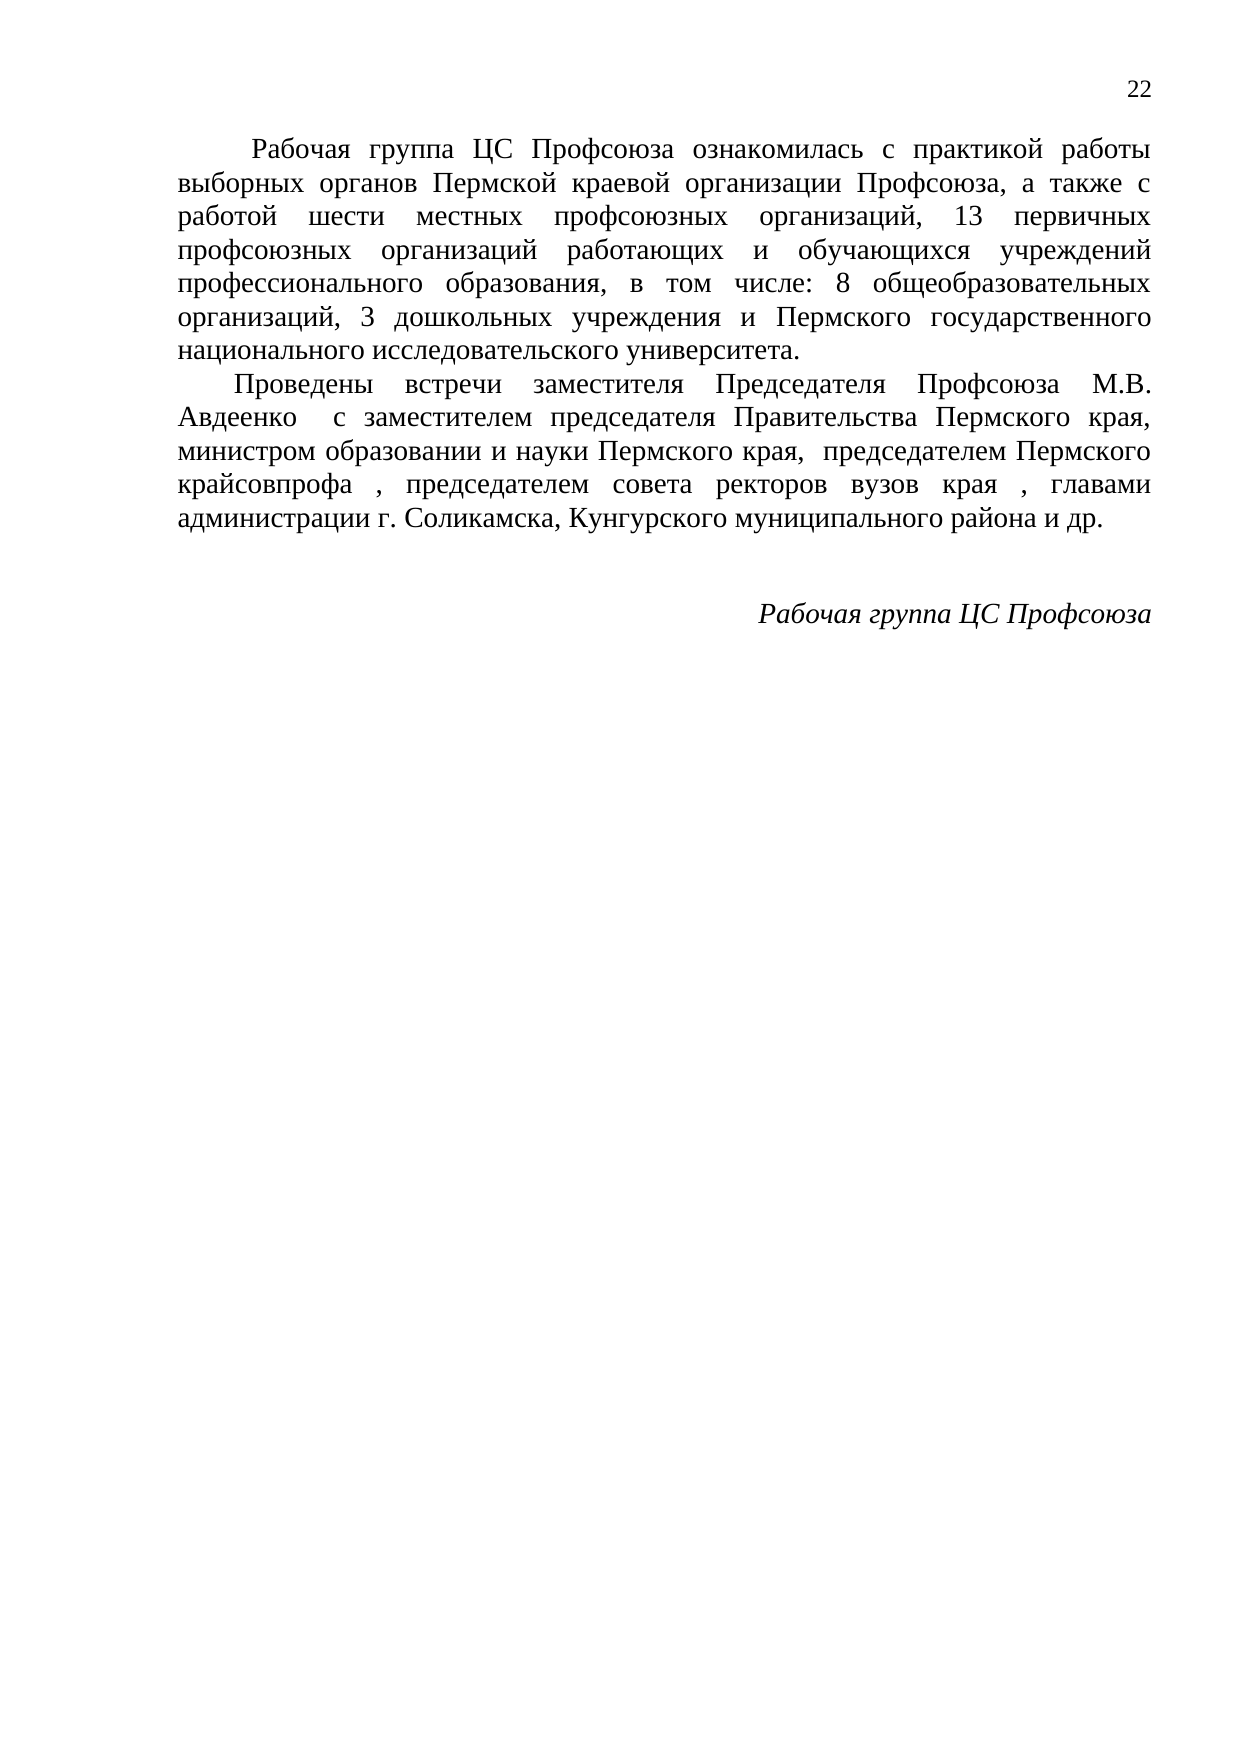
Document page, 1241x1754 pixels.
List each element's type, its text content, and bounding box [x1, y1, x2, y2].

text Проведены встречи заместителя Председателя Профсоюза М.В. Авдеенко с заместителем председателя Правительства Пермского края, министром образовании и науки Пермского края, председателем Пермского крайсовпрофа , председателем совета ректоров вузов края , главами администрации г. Соликамска, Кунгурского муниципального района и др. [177, 366, 1152, 534]
list Рабочая группа ЦС Профсоюза ознакомилась с практикой работы выборных органов Пермской краевой организации Профсоюза, а также с работой шести местных профсоюзных организаций, 13 первичных профсоюзных организаций работающих и обучающихся учреждений профессионального образования, в том числе: 8 общеобразовательных организаций, 3 дошкольных учреждения и Пермского государственного национального исследовательского университета. [177, 131, 1152, 366]
text Рабочая группа ЦС Профсоюза [177, 596, 1152, 629]
